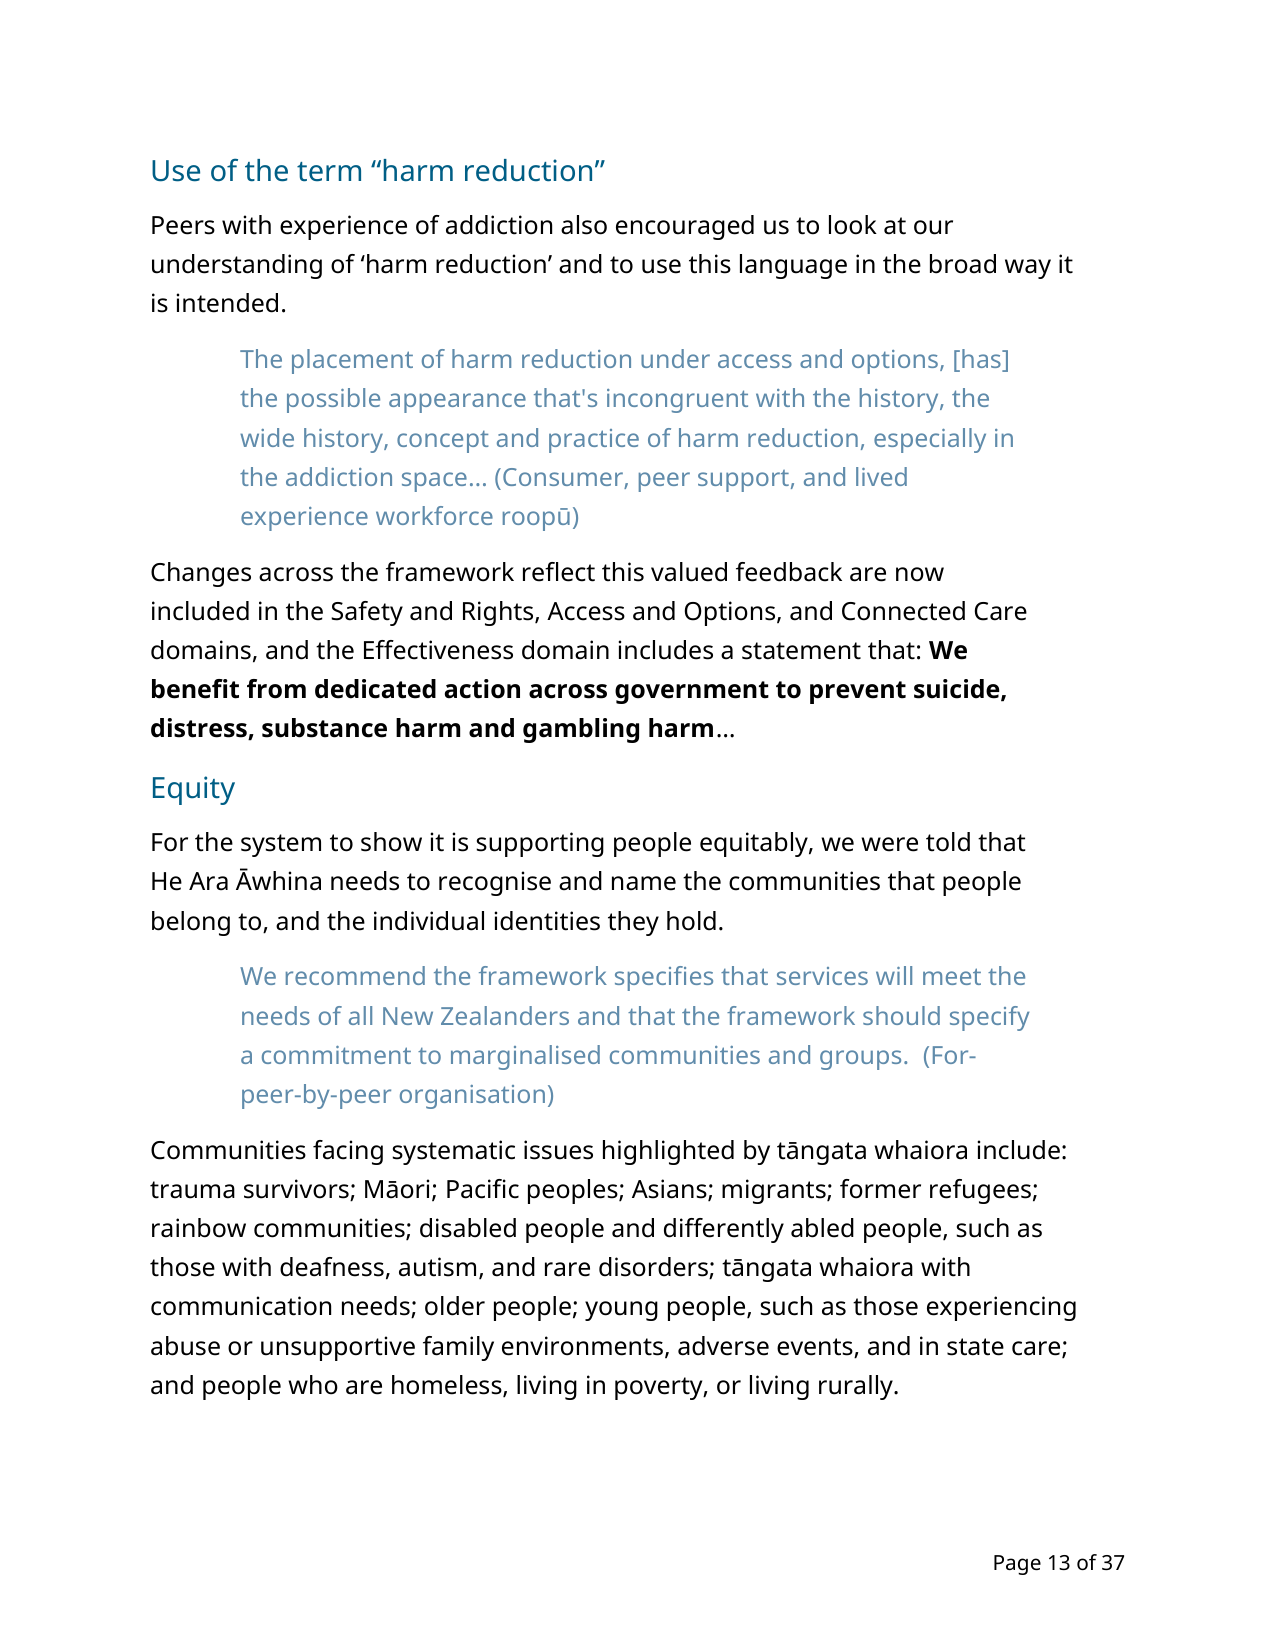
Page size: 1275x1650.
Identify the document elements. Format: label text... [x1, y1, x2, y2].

subtitle Use of the term “harm reduction” [150, 150, 1125, 190]
text Changes across the framework reflect this valued feedback are now included in the Safety and Rights, Access and Options, and Connected Care domains, and the Effectiveness domain includes a statement that: We benefit from dedicated action across government to prevent suicide, distress, substance harm and gambling harm… [150, 554, 1036, 745]
text Communities facing systematic issues highlighted by tāngata whaiora include: trauma survivors; Māori; Pacific peoples; Asians; migrants; former refugees; rainbow communities; disabled people and differently abled people, such as those with deafness, autism, and rare disorders; tāngata whaiora with communication needs; older people; young people, such as those experiencing abuse or unsupportive family environments, adverse events, and in state care; and people who are homeless, living in poverty, or living rurally. [150, 1132, 1080, 1401]
subtitle Equity [150, 767, 1125, 807]
text For the system to show it is supporting people equitably, we were told that He Ara Āwhina needs to recognise and name the communities that people belong to, and the individual identities they hold. [150, 825, 1036, 937]
text We recommend the framework specifies that services will meet the needs of all New Zealanders and that the framework should specify a commitment to marginalised communities and groups. (For-peer-by-peer organisation) [240, 959, 1035, 1111]
text The placement of harm reduction under access and options, [has] the possible appearance that's incongruent with the history, the wide history, concept and practice of harm reduction, especially in the addiction space… (Consumer, peer support, and lived experience workforce roopū) [240, 342, 1035, 533]
text Peers with experience of addiction also encouraged us to look at our understanding of ‘harm reduction’ and to use this language in the broad way it is intended. [150, 208, 1080, 320]
